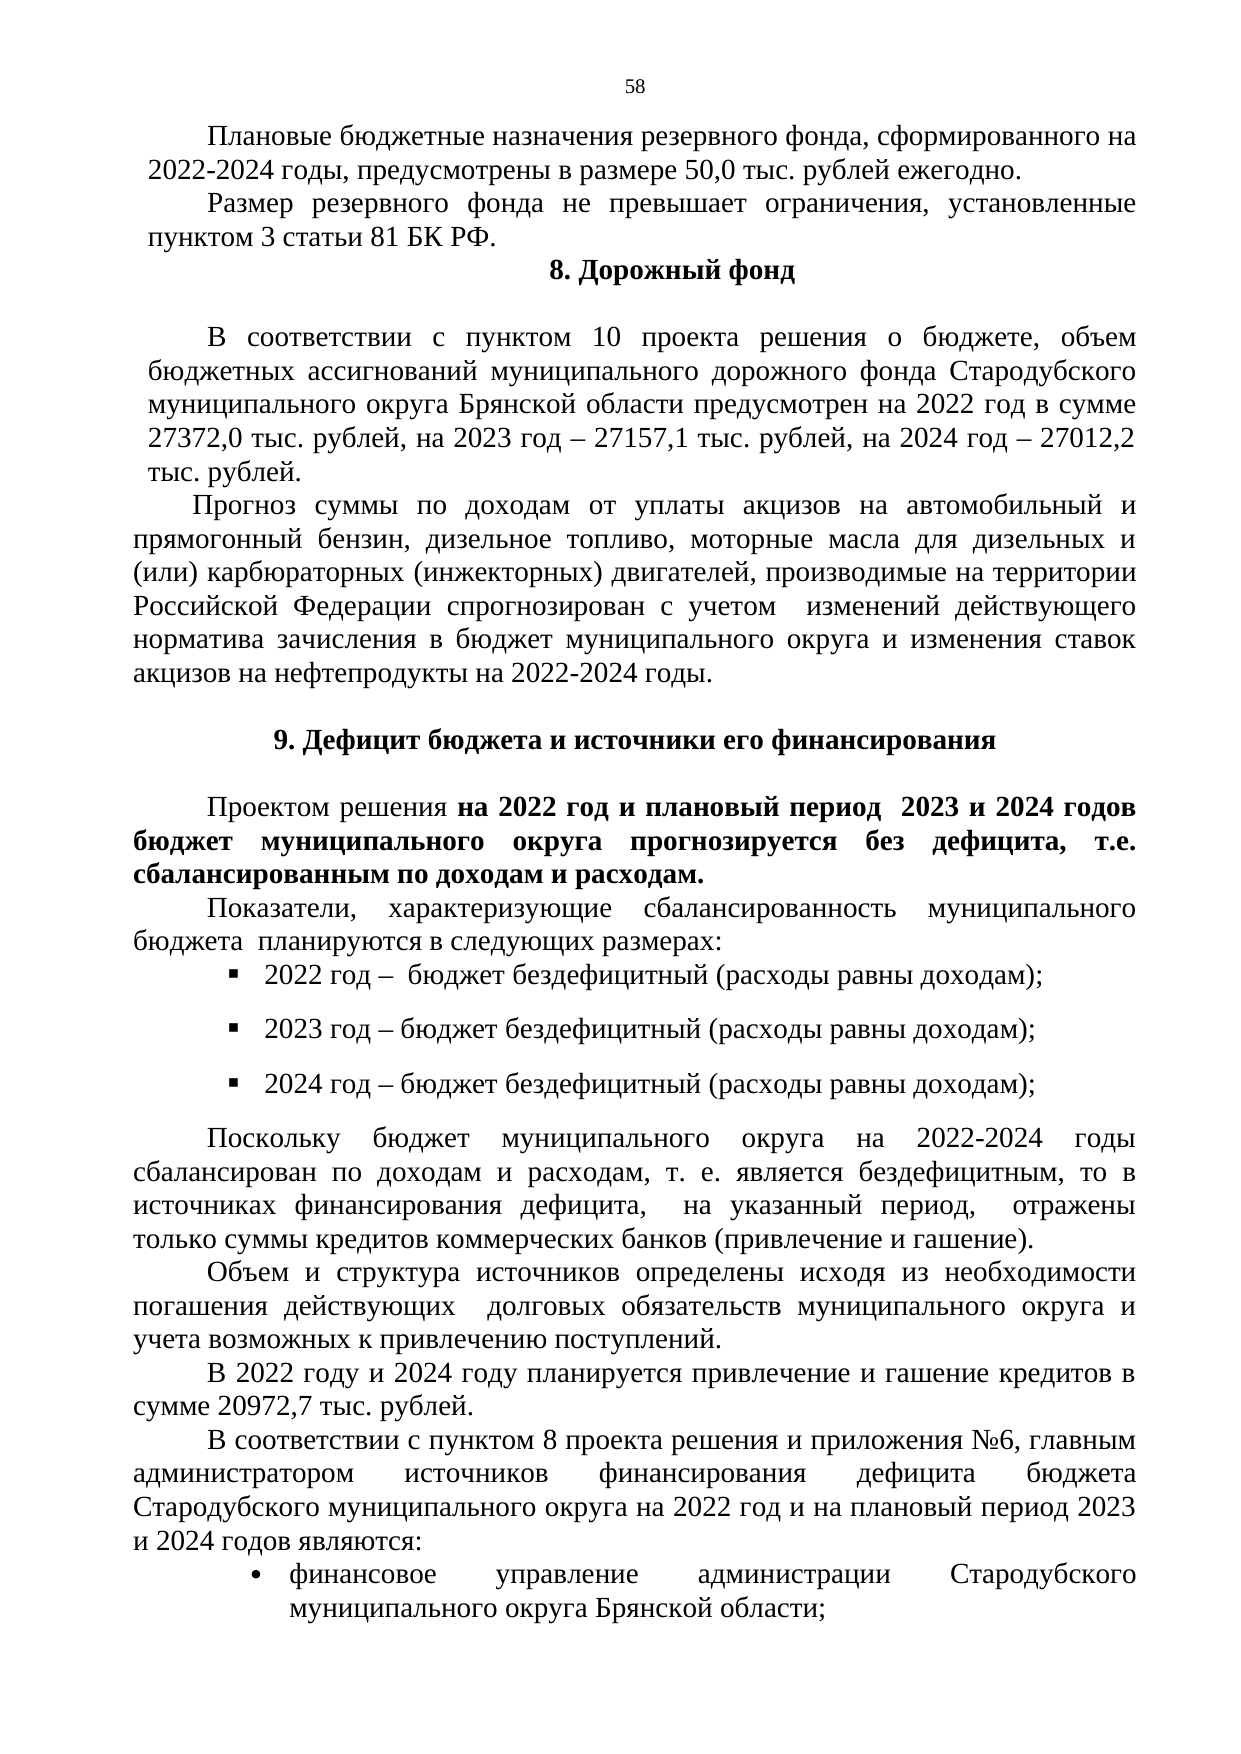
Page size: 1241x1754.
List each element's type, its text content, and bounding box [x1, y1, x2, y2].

text 9. Дефицит бюджета и источники его финансирования [114, 722, 1137, 756]
text Проектом решения на 2022 год и плановый период 2023 и 2024 годов бюджет муниципального округа прогнозируется без дефицита, т.е. сбалансированным по доходам и расходам. [133, 789, 1137, 890]
text Показатели, характеризующие сбалансированность муниципального бюджета планируются в следующих размерах: [133, 890, 1137, 957]
text Плановые бюджетные назначения резервного фонда, сформированного на 2022-2024 годы, предусмотрены в размере 50,0 тыс. рублей ежегодно. [148, 118, 1137, 185]
list 2023 год – бюджет бездефицитный (расходы равны доходам); [227, 1011, 1137, 1045]
text В 2022 году и 2024 году планируется привлечение и гашение кредитов в сумме 20972,7 тыс. рублей. [133, 1355, 1137, 1422]
text Объем и структура источников определены исходя из необходимости погашения действующих долговых обязательств муниципального округа и учета возможных к привлечению поступлений. [133, 1254, 1137, 1355]
text Прогноз суммы по доходам от уплаты акцизов на автомобильный и прямогонный бензин, дизельное топливо, моторные масла для дизельных и (или) карбюраторных (инжекторных) двигателей, производимые на территории Российской Федерации спрогнозирован с учетом изменений действующего норматива зачисления в бюджет муниципального округа и изменения ставок акцизов на нефтепродукты на 2022-2024 годы. [133, 487, 1137, 688]
text В соответствии с пунктом 8 проекта решения и приложения №6, главным администратором источников финансирования дефицита бюджета Стародубского муниципального округа на 2022 год и на плановый период 2023 и 2024 годов являются: [133, 1422, 1137, 1556]
text 8. Дорожный фонд [148, 252, 1137, 286]
text В соответствии с пунктом 10 проекта решения о бюджете, объем бюджетных ассигнований муниципального дорожного фонда Стародубского муниципального округа Брянской области предусмотрен на 2022 год в сумме 27372,0 тыс. рублей, на 2023 год – 27157,1 тыс. рублей, на 2024 год – 27012,2 тыс. рублей. [148, 319, 1137, 487]
list 2024 год – бюджет бездефицитный (расходы равны доходам); [227, 1066, 1137, 1099]
text Поскольку бюджет муниципального округа на 2022-2024 годы сбалансирован по доходам и расходам, т. е. является бездефицитным, то в источниках финансирования дефицита, на указанный период, отражены только суммы кредитов коммерческих банков (привлечение и гашение). [133, 1120, 1137, 1254]
list 2022 год – бюджет бездефицитный (расходы равны доходам); [227, 957, 1137, 990]
list финансовое управление администрации Стародубского муниципального округа Брянской области; [252, 1556, 1137, 1623]
text Размер резервного фонда не превышает ограничения, установленные пунктом 3 статьи 81 БК РФ. [148, 185, 1137, 252]
